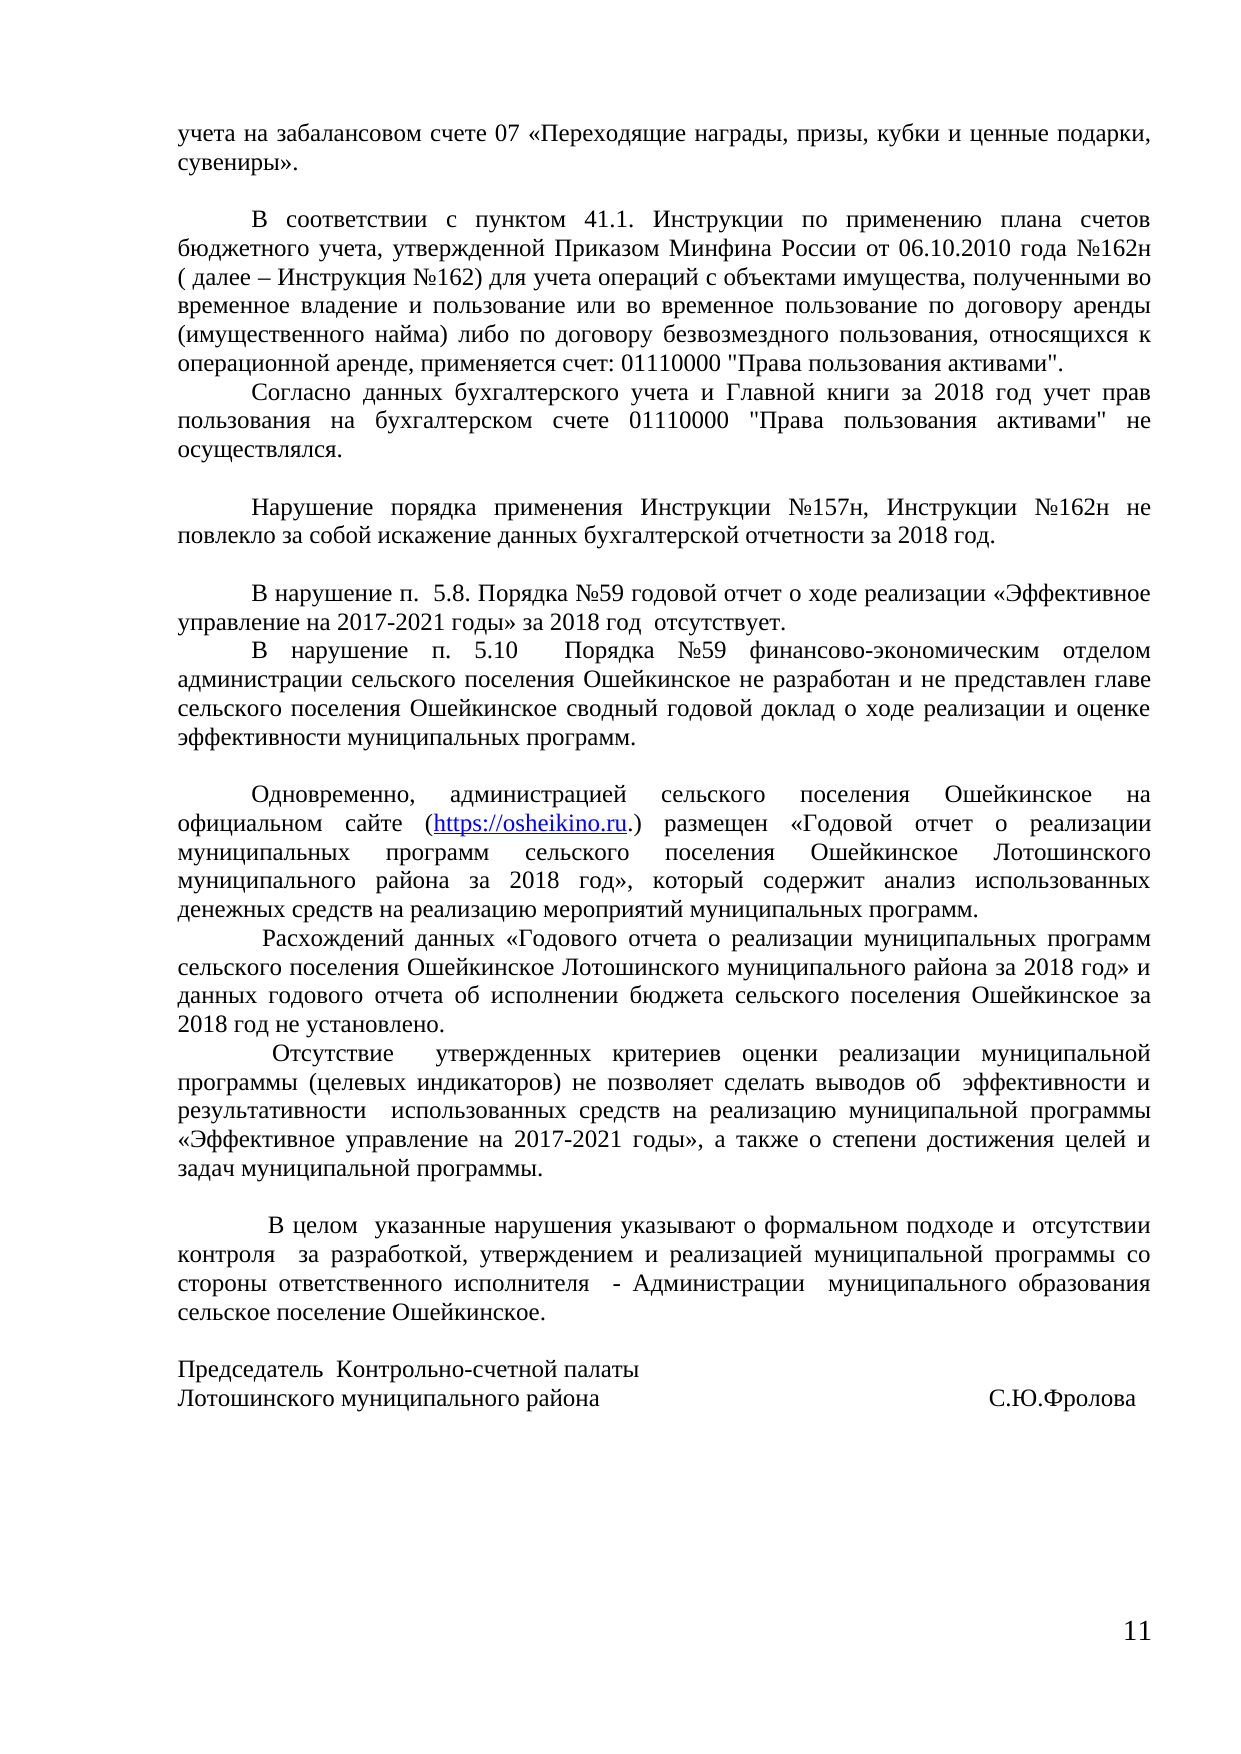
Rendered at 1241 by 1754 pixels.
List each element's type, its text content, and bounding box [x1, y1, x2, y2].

text Лотошинского муниципального района С.Ю.Фролова [177, 1383, 1152, 1412]
text Расхождений данных «Годового отчета о реализации муниципальных программ сельского поселения Ошейкинское Лотошинского муниципального района за 2018 год» и данных годового отчета об исполнении бюджета сельского поселения Ошейкинское за 2018 год не установлено. [177, 923, 1152, 1038]
text В соответствии с пунктом 41.1. Инструкции по применению плана счетов бюджетного учета, утвержденной Приказом Минфина России от 06.10.2010 года №162н ( далее – Инструкция №162) для учета операций с объектами имущества, полученными во временное владение и пользование или во временное пользование по договору аренды (имущественного найма) либо по договору безвозмездного пользования, относящихся к операционной аренде, применяется счет: 01110000 "Права пользования активами". [177, 204, 1152, 377]
text Председатель Контрольно-счетной палаты [177, 1354, 1152, 1383]
text Согласно данных бухгалтерского учета и Главной книги за 2018 год учет прав пользования на бухгалтерском счете 01110000 "Права пользования активами" не осуществлялся. [177, 377, 1152, 463]
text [177, 118, 1152, 176]
text В нарушение п. 5.10 Порядка №59 финансово-экономическим отделом администрации сельского поселения Ошейкинское не разработан и не представлен главе сельского поселения Ошейкинское сводный годовой доклад о ходе реализации и оценке эффективности муниципальных программ. [177, 636, 1152, 751]
text Отсутствие утвержденных критериев оценки реализации муниципальной программы (целевых индикаторов) не позволяет сделать выводов об эффективности и результативности использованных средств на реализацию муниципальной программы «Эффективное управление на 2017-2021 годы», а также о степени достижения целей и задач муниципальной программы. [177, 1038, 1152, 1182]
text Нарушение порядка применения Инструкции №157н, Инструкции №162н не повлекло за собой искажение данных бухгалтерской отчетности за 2018 год. [177, 492, 1152, 549]
text Одновременно, администрацией сельского поселения Ошейкинское на официальном сайте (https://osheikino.ru.) размещен «Годовой отчет о реализации муниципальных программ сельского поселения Ошейкинское Лотошинского муниципального района за 2018 год», который содержит анализ использованных денежных средств на реализацию мероприятий муниципальных программ. [177, 779, 1152, 923]
text В целом указанные нарушения указывают о формальном подходе и отсутствии контроля за разработкой, утверждением и реализацией муниципальной программы со стороны ответственного исполнителя - Администрации муниципального образования сельское поселение Ошейкинское. [177, 1211, 1152, 1326]
text В нарушение п. 5.8. Порядка №59 годовой отчет о ходе реализации «Эффективное управление на 2017-2021 годы» за 2018 год отсутствует. [177, 578, 1152, 636]
